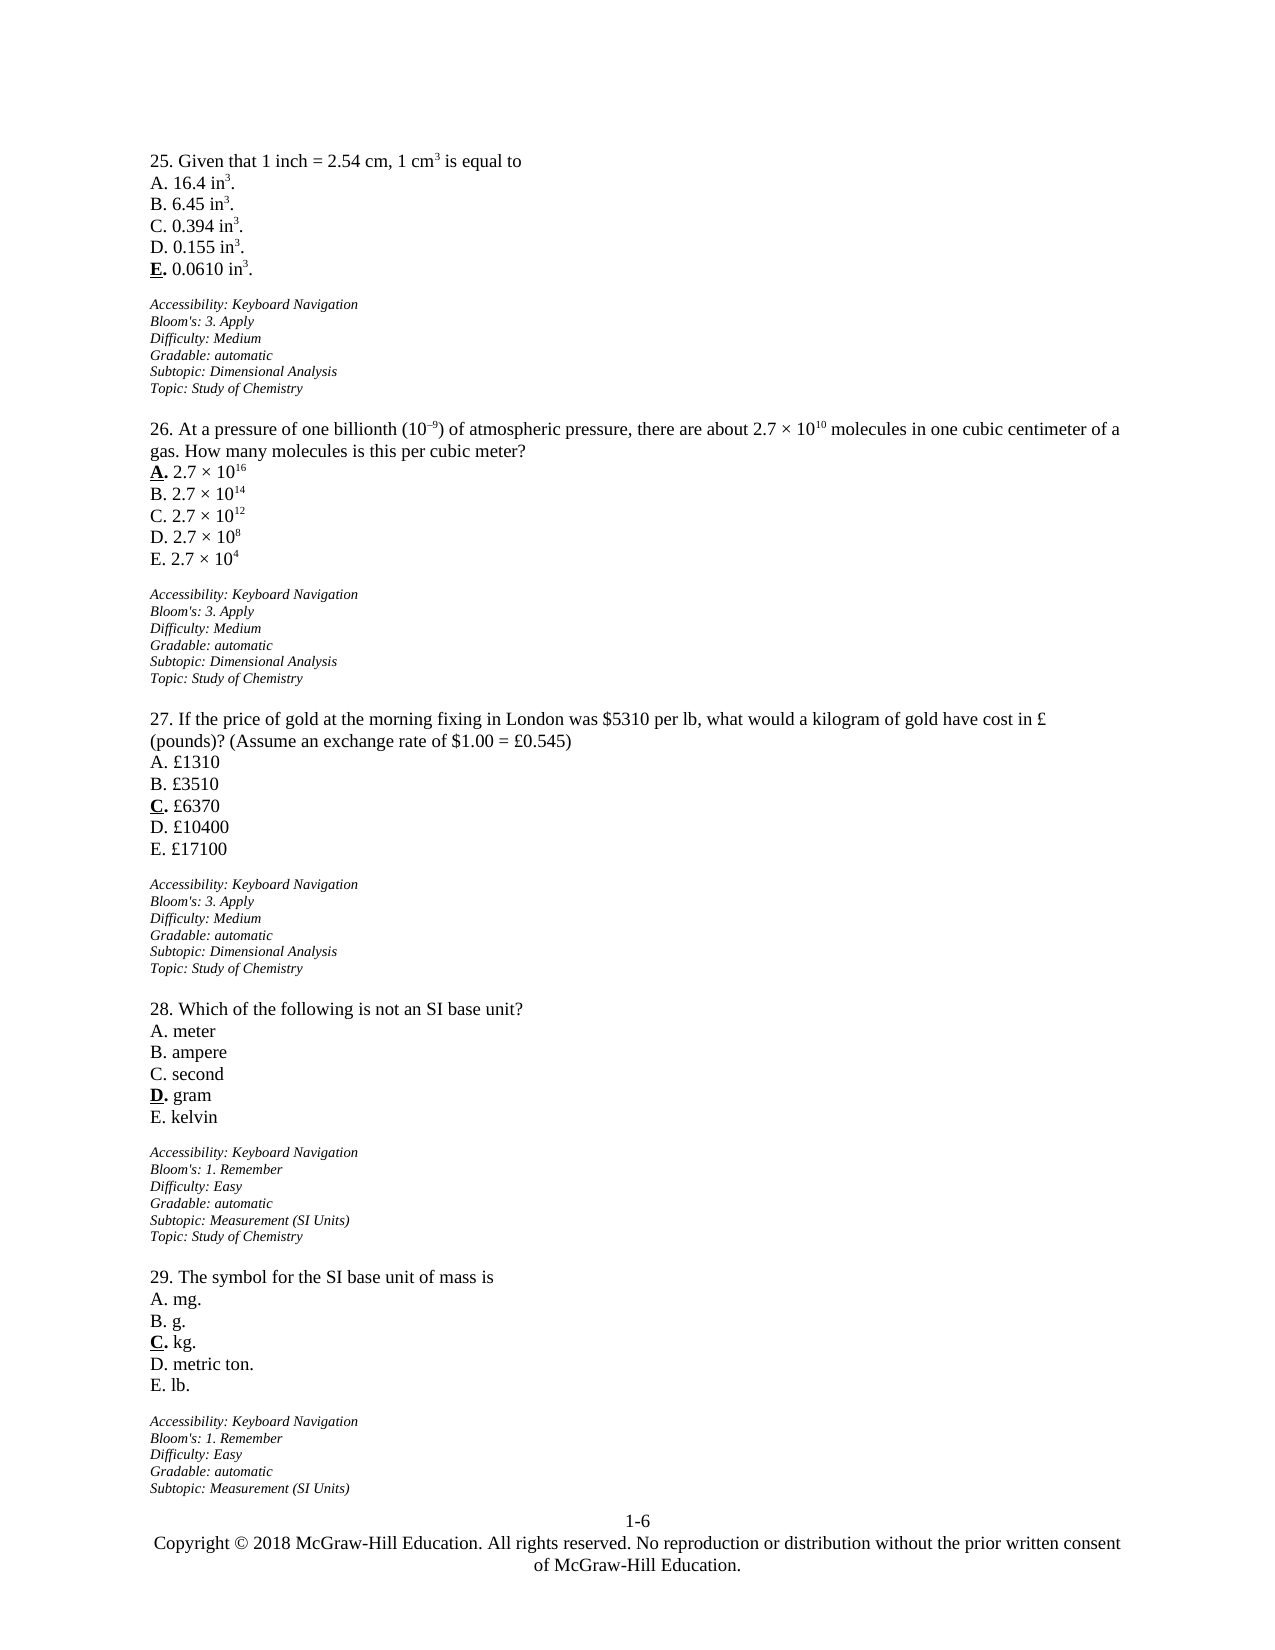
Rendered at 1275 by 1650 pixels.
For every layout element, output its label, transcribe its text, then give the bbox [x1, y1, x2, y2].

text A. £1310 [150, 751, 1125, 773]
text E. £17100 [150, 838, 1125, 859]
text C. kg. [150, 1331, 1125, 1353]
text Bloom's: 1. Remember [150, 1161, 1125, 1178]
text Gradable: automatic [150, 1463, 1125, 1480]
text Topic: Study of Chemistry [150, 1228, 1125, 1245]
text D. gram [150, 1084, 1125, 1106]
text A. 16.4 in3. [150, 172, 1125, 193]
text B. ampere [150, 1041, 1125, 1063]
text Subtopic: Dimensional Analysis [150, 363, 1125, 380]
text A. meter [150, 1020, 1125, 1041]
text Bloom's: 3. Apply [150, 603, 1125, 619]
text Accessibility: Keyboard Navigation [150, 1396, 1125, 1429]
text Difficulty: Medium [150, 330, 1125, 346]
text B. £3510 [150, 773, 1125, 794]
text Subtopic: Dimensional Analysis [150, 653, 1125, 670]
text E. lb. [150, 1374, 1125, 1396]
text Difficulty: Medium [150, 619, 1125, 636]
text Subtopic: Dimensional Analysis [150, 943, 1125, 960]
text Bloom's: 3. Apply [150, 313, 1125, 330]
text E. 2.7 × 104 [150, 548, 1125, 569]
text E. 0.0610 in3. [150, 258, 1125, 279]
text Gradable: automatic [150, 636, 1125, 653]
text Topic: Study of Chemistry [150, 380, 1125, 397]
text C. 0.394 in3. [150, 215, 1125, 236]
text C. 2.7 × 1012 [150, 504, 1125, 526]
text Subtopic: Measurement (SI Units) [150, 1480, 1125, 1496]
text Topic: Study of Chemistry [150, 960, 1125, 977]
text Accessibility: Keyboard Navigation [150, 1127, 1125, 1161]
text 26. At a pressure of one billionth (10–9) of atmospheric pressure, there are about 2.7 × 1010 molecules in one cubic centimeter of a gas. How many molecules is this per cubic meter? [150, 418, 1125, 461]
text Gradable: automatic [150, 1194, 1125, 1211]
text Difficulty: Easy [150, 1446, 1125, 1463]
text Difficulty: Easy [150, 1178, 1125, 1194]
text B. 2.7 × 1014 [150, 483, 1125, 504]
text Accessibility: Keyboard Navigation [150, 279, 1125, 313]
text 27. If the price of gold at the morning fixing in was $5310 per lb, what would a kilogram of gold have cost in £ (pounds)? (Assume an exchange rate of $1.00 = £0.545) [150, 708, 1125, 751]
text C. £6370 [150, 794, 1125, 816]
text 25. Given that 1 inch = 2.54 cm, 1 cm3 is equal to [150, 150, 1125, 172]
text Difficulty: Medium [150, 909, 1125, 926]
text Gradable: automatic [150, 926, 1125, 943]
text D. metric ton. [150, 1353, 1125, 1374]
text D. £10400 [150, 816, 1125, 838]
text Gradable: automatic [150, 346, 1125, 363]
text Topic: Study of Chemistry [150, 670, 1125, 687]
text 29. The symbol for the SI base unit of mass is [150, 1266, 1125, 1288]
text 28. Which of the following is not an SI base unit? [150, 998, 1125, 1020]
text A. mg. [150, 1288, 1125, 1309]
text B. 6.45 in3. [150, 193, 1125, 215]
text Subtopic: Measurement (SI Units) [150, 1211, 1125, 1228]
text Bloom's: 1. Remember [150, 1429, 1125, 1446]
text Bloom's: 3. Apply [150, 893, 1125, 909]
text D. 0.155 in3. [150, 236, 1125, 258]
text Accessibility: Keyboard Navigation [150, 569, 1125, 603]
text E. kelvin [150, 1106, 1125, 1127]
text A. 2.7 × 1016 [150, 461, 1125, 483]
text Accessibility: Keyboard Navigation [150, 859, 1125, 893]
text C. second [150, 1063, 1125, 1084]
text B. g. [150, 1309, 1125, 1331]
text D. 2.7 × 108 [150, 526, 1125, 548]
